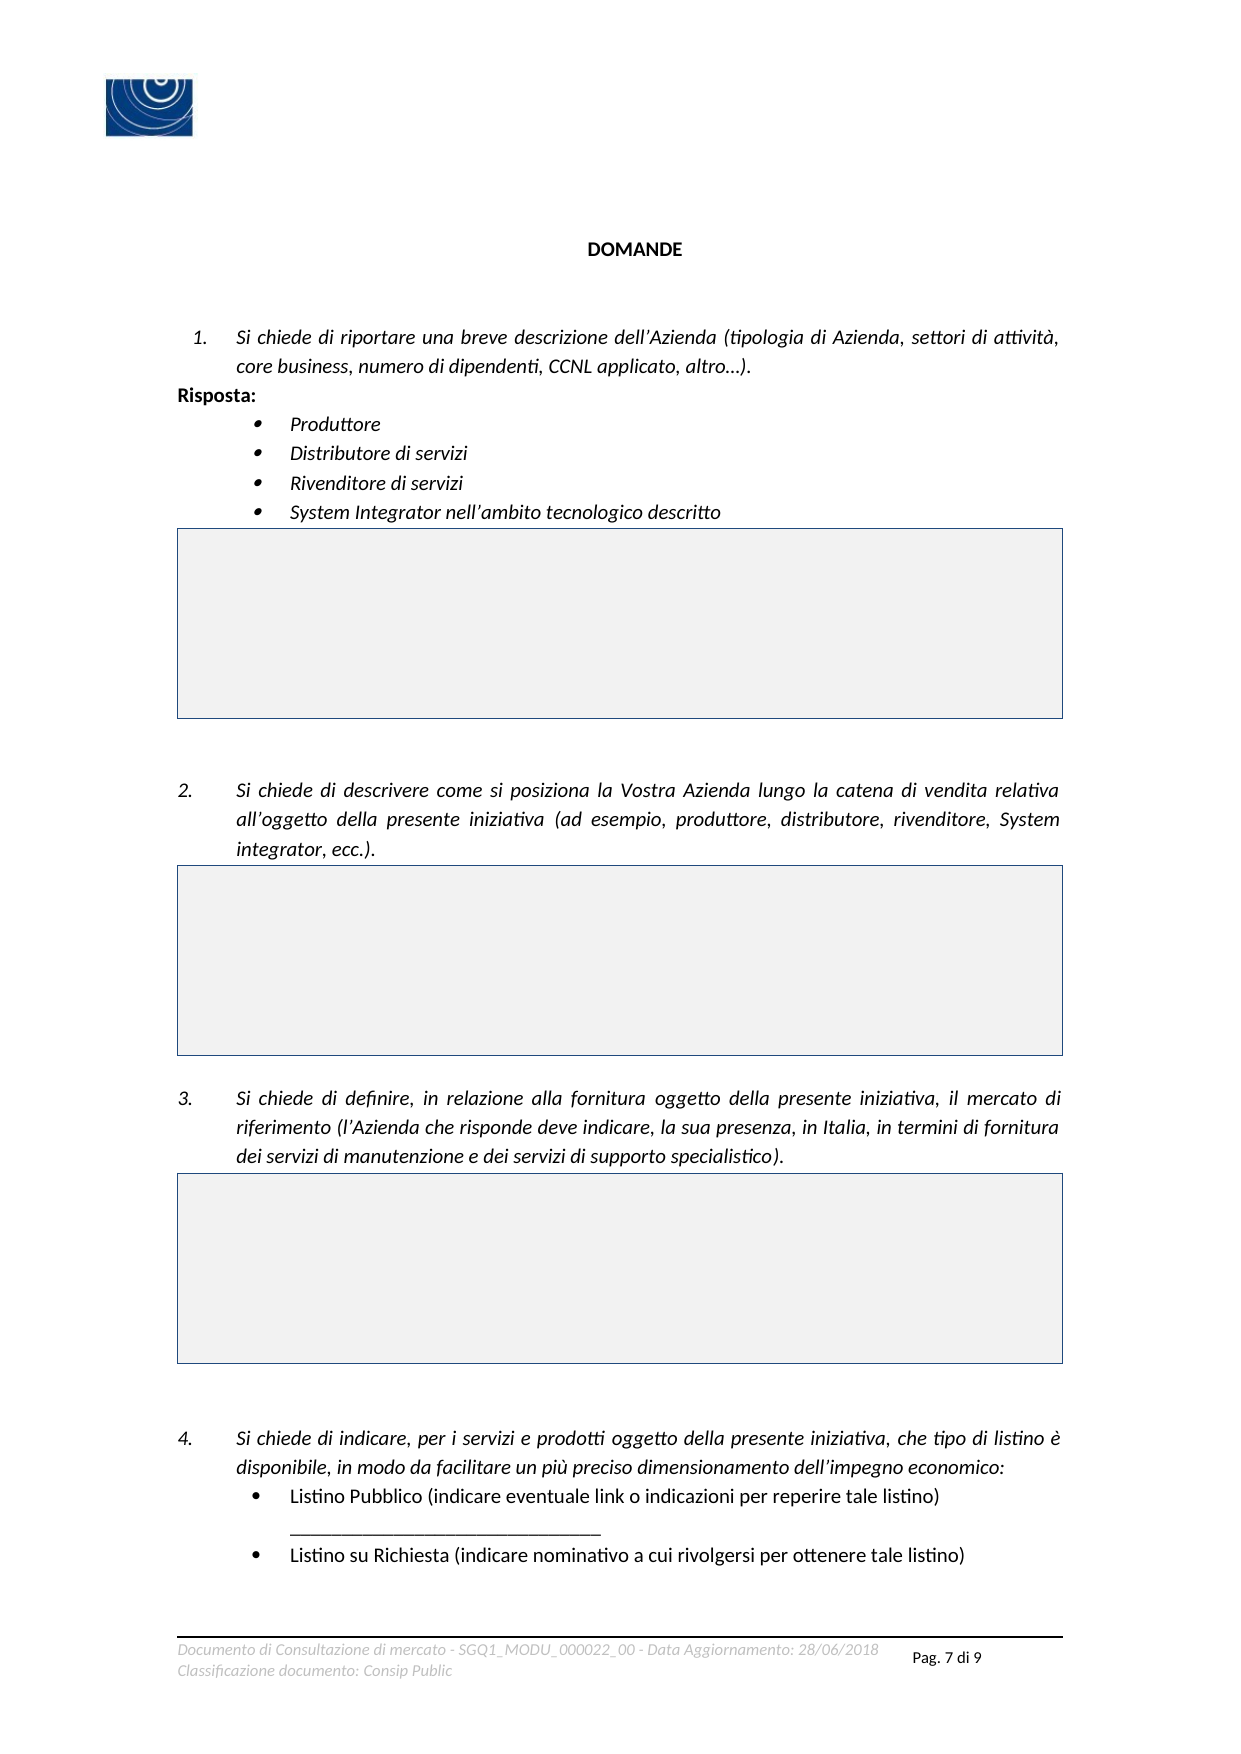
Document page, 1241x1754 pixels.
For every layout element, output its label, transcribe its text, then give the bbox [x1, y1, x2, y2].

list Listino su Richiesta (indicare nominativo a cui rivolgersi per ottenere tale listino) [252, 1542, 1063, 1567]
text Risposta: [177, 382, 1063, 408]
list System Integrator nell’ambito tecnologico descritto [252, 499, 1063, 524]
picture [103, 73, 199, 141]
list Distributore di servizi [252, 441, 1063, 466]
table_header [178, 866, 1062, 1055]
list Si chiede di riportare una breve descrizione dell’Azienda (tipologia di Azienda, settori di attività, core business, numero di dipendenti, CCNL applicato, altro…). [192, 324, 1063, 378]
text DOMANDE [207, 236, 1063, 262]
list Si chiede di definire, in relazione alla fornitura oggetto della presente iniziativa, il mercato di riferimento (l’Azienda che risponde deve indicare, la sua presenza, in Italia, in termini di fornitura dei servizi di manutenzione e dei servizi di supporto specialistico). [177, 1085, 1063, 1169]
list Produttore [252, 411, 1063, 437]
list Si chiede di indicare, per i servizi e prodotti oggetto della presente iniziativa, che tipo di listino è disponibile, in modo da facilitare un più preciso dimensionamento dell’impegno economico: [177, 1425, 1063, 1480]
list Si chiede di descrivere come si posiziona la Vostra Azienda lungo la catena di vendita relativa all’oggetto della presente iniziativa (ad esempio, produttore, distributore, rivenditore, System integrator, ecc.). [177, 777, 1063, 861]
text ______________________________ [253, 1513, 1063, 1538]
table_header [178, 529, 1062, 718]
list Rivenditore di servizi [252, 470, 1063, 495]
table_header [178, 1174, 1062, 1363]
list Listino Pubblico (indicare eventuale link o indicazioni per reperire tale listino) [252, 1484, 1063, 1509]
